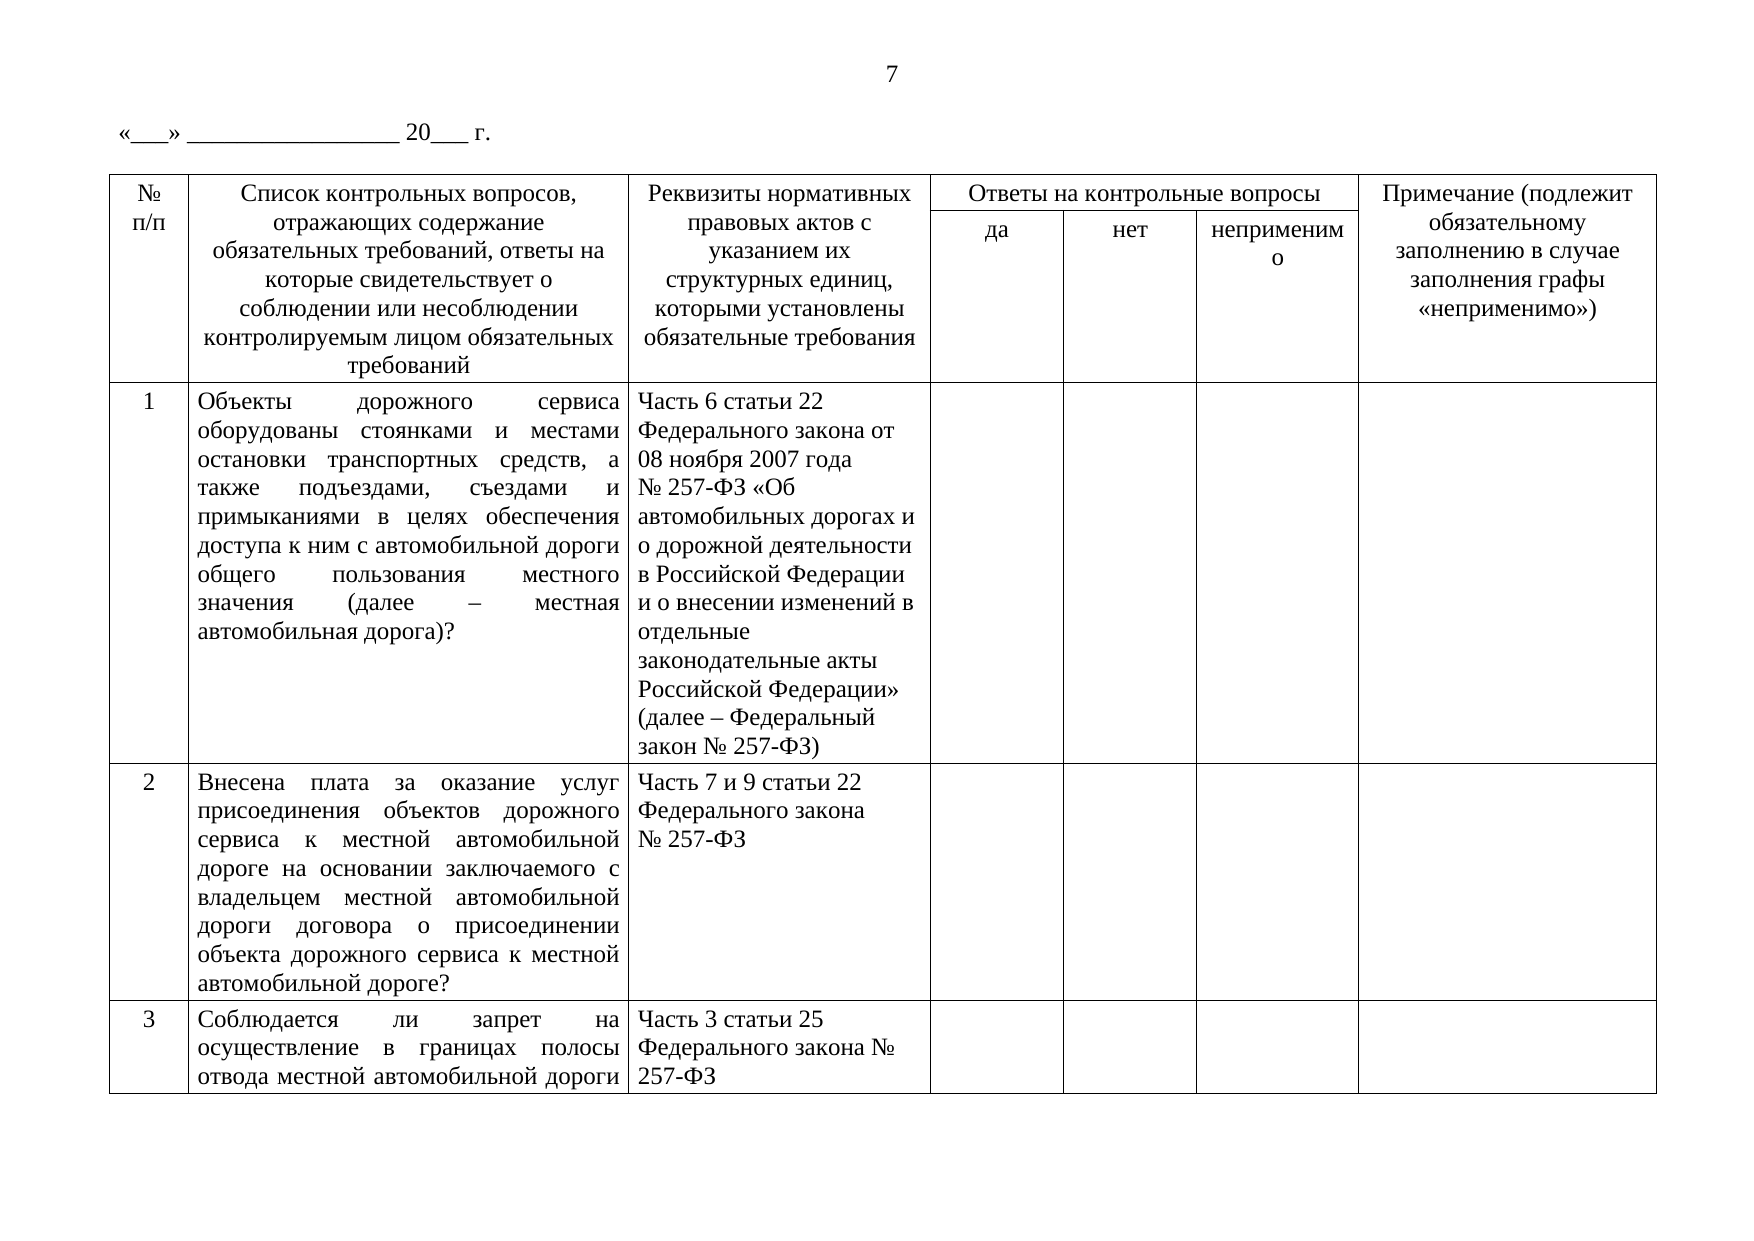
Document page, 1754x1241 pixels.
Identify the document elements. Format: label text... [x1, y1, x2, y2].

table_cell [189, 1001, 628, 1093]
table_header Реквизиты нормативных правовых актов с указанием их структурных единиц, которыми установлены обязательные требования [629, 175, 930, 382]
table_cell да [931, 211, 1063, 382]
table_cell Часть 7 и 9 статьи 22 Федерального закона № 257-ФЗ [629, 764, 930, 1000]
table_cell 1 [110, 383, 188, 763]
table_cell [931, 1001, 1063, 1093]
table_header Список контрольных вопросов, отражающих содержание обязательных требований, ответы на которые свидетельствует о соблюдении или несоблюдении контролируемым лицом обязательных требований [189, 175, 628, 382]
table_cell [1197, 1001, 1358, 1093]
table_cell [1197, 383, 1358, 763]
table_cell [629, 1001, 930, 1093]
table_header Ответы на контрольные вопросы [931, 175, 1358, 210]
table_cell [1359, 1001, 1656, 1093]
table_cell [1064, 764, 1196, 1000]
table_cell [1359, 764, 1656, 1000]
table_cell 3 [110, 1001, 188, 1093]
table_cell [931, 383, 1063, 763]
table_cell [1197, 764, 1358, 1000]
table_cell Часть 6 статьи 22 Федерального закона от 08 ноября 2007 года № 257-ФЗ «Об автомобильных дорогах и о дорожной деятельности в Российской Федерации и о внесении изменений в отдельные законодательные акты Российской Федерации» (далее – Федеральный закон № 257-ФЗ) [629, 383, 930, 763]
table_cell 2 [110, 764, 188, 1000]
table_cell [1064, 1001, 1196, 1093]
table_cell нет [1064, 211, 1196, 382]
table_cell [931, 764, 1063, 1000]
table_cell Объекты дорожного сервиса оборудованы стоянками и местами остановки транспортных средств, а также подъездами, съездами и примыканиями в целях обеспечения доступа к ним с автомобильной дороги общего пользования местного значения (далее – местная автомобильная дорога)? [189, 383, 628, 763]
table_header № п/п [110, 175, 188, 382]
text «___» _________________ 20___ г. [118, 117, 1665, 145]
table_cell неприменимо [1197, 211, 1358, 382]
table_header Примечание (подлежит обязательному заполнению в случае заполнения графы «неприменимо») [1359, 175, 1656, 382]
table_cell Внесена плата за оказание услуг присоединения объектов дорожного сервиса к местной автомобильной дороге на основании заключаемого с владельцем местной автомобильной дороги договора о присоединении объекта дорожного сервиса к местной автомобильной дороге? [189, 764, 628, 1000]
table_cell [1064, 383, 1196, 763]
table_cell [1359, 383, 1656, 763]
